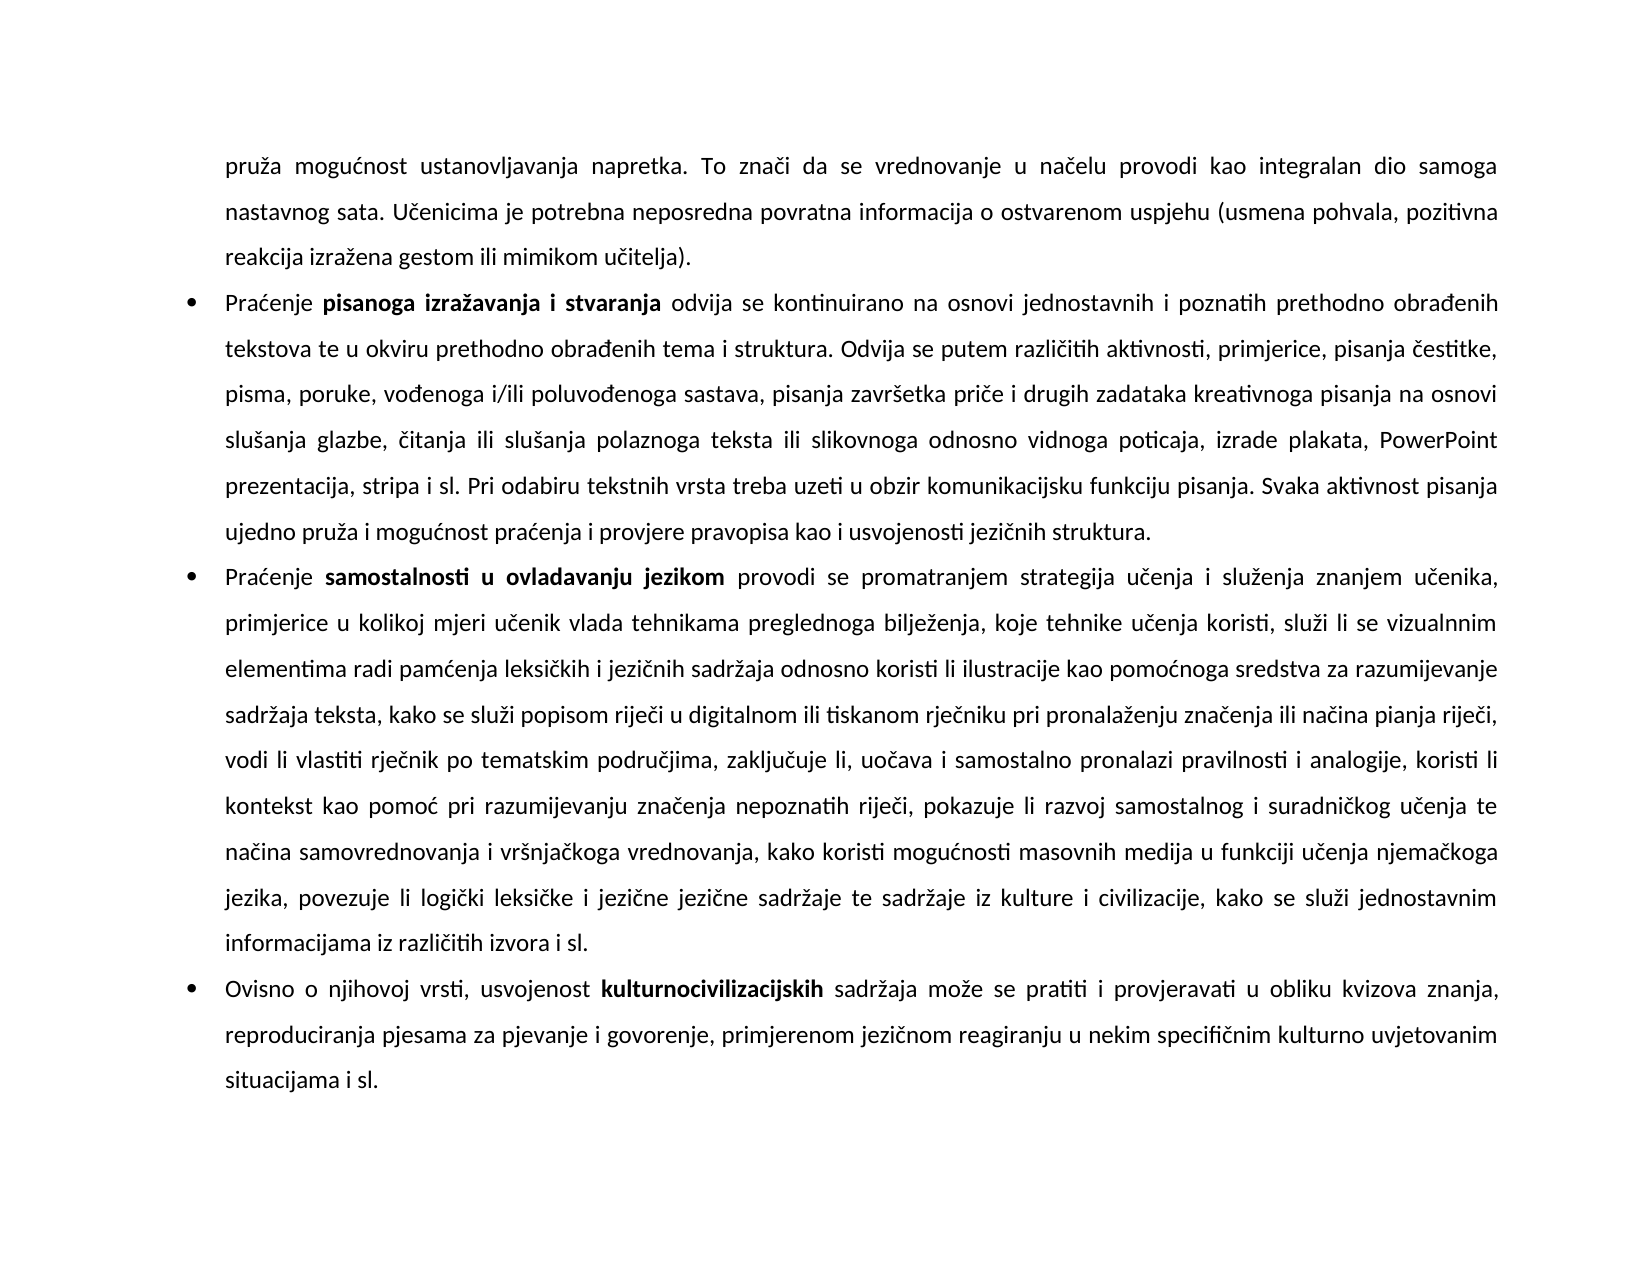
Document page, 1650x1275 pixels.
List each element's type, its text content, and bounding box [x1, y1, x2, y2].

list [187, 150, 1500, 272]
list Praćenje pisanoga izražavanja i stvaranja odvija se kontinuirano na osnovi jednostavnih i poznatih prethodno obrađenih tekstova te u okviru prethodno obrađenih tema i struktura. Odvija se putem različitih aktivnosti, primjerice, pisanja čestitke, pisma, poruke, vođenoga i/ili poluvođenoga sastava, pisanja završetka priče i drugih zadataka kreativnoga pisanja na osnovi slušanja glazbe, čitanja ili slušanja polaznoga teksta ili slikovnoga odnosno vidnoga poticaja, izrade plakata, PowerPoint prezentacija, stripa i sl. Pri odabiru tekstnih vrsta treba uzeti u obzir komunikacijsku funkciju pisanja. Svaka aktivnost pisanja ujedno pruža i mogućnost praćenja i provjere pravopisa kao i usvojenosti jezičnih struktura. [187, 287, 1500, 546]
list Ovisno o njihovoj vrsti, usvojenost kulturnocivilizacijskih sadržaja može se pratiti i provjeravati u obliku kvizova znanja, reproduciranja pjesama za pjevanje i govorenje, primjerenom jezičnom reagiranju u nekim specifičnim kulturno uvjetovanim situacijama i sl. [187, 973, 1500, 1095]
list Praćenje samostalnosti u ovladavanju jezikom provodi se promatranjem strategija učenja i služenja znanjem učenika, primjerice u kolikoj mjeri učenik vlada tehnikama preglednoga bilježenja, koje tehnike učenja koristi, služi li se vizualnnim elementima radi pamćenja leksičkih i jezičnih sadržaja odnosno koristi li ilustracije kao pomoćnoga sredstva za razumijevanje sadržaja teksta, kako se služi popisom riječi u digitalnom ili tiskanom rječniku pri pronalaženju značenja ili načina pianja riječi, vodi li vlastiti rječnik po tematskim područjima, zaključuje li, uočava i samostalno pronalazi pravilnosti i analogije, koristi li kontekst kao pomoć pri razumijevanju značenja nepoznatih riječi, pokazuje li razvoj samostalnog i suradničkog učenja te načina samovrednovanja i vršnjačkoga vrednovanja, kako koristi mogućnosti masovnih medija u funkciji učenja njemačkoga jezika, povezuje li logički leksičke i jezične jezične sadržaje te sadržaje iz kulture i civilizacije, kako se služi jednostavnim informacijama iz različitih izvora i sl. [187, 562, 1500, 958]
